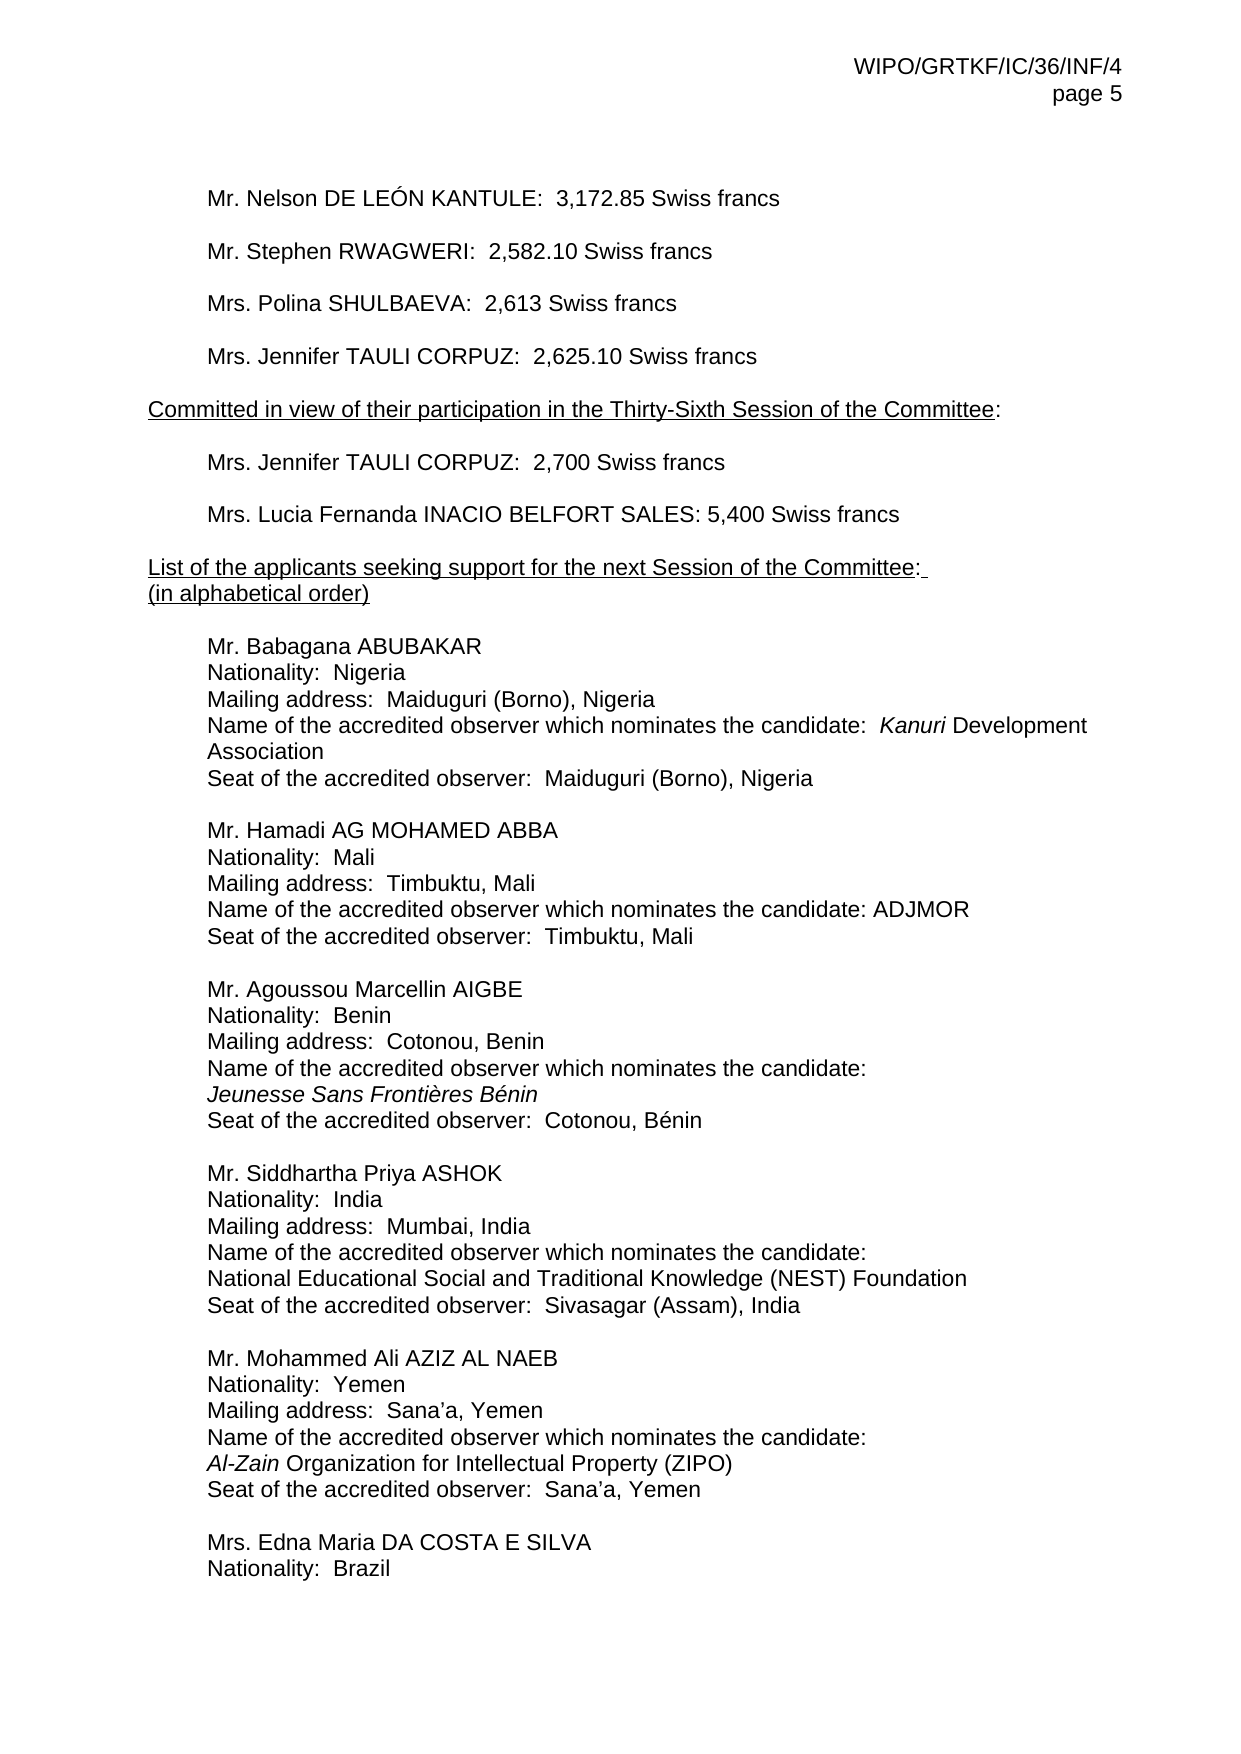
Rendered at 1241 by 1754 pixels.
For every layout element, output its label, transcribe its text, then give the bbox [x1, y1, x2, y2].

text Nationality: Brazil [207, 1555, 1122, 1582]
text Nationality: Benin Mailing address: Cotonou, Benin Name of the accredited observer which nominates the candidate: Jeunesse Sans Frontières Bénin Seat of the accredited observer: Cotonou, Bénin [207, 1002, 1122, 1134]
text Seat of the accredited observer: Sivasagar (Assam), India [207, 1292, 1122, 1318]
text Mrs. Jennifer TAULI CORPUZ: 2,625.10 Swiss francs [207, 343, 1122, 369]
text Mailing address: Mumbai, India [207, 1213, 1122, 1239]
text Mrs. Lucia Fernanda INACIO BELFORT SALES: 5,400 Swiss francs [207, 501, 1122, 527]
text Mrs. Jennifer TAULI CORPUZ: 2,700 Swiss francs [207, 448, 1122, 475]
text Name of the accredited observer which nominates the candidate: Kanuri Development Association [207, 712, 1122, 765]
text (in alphabetical order) [148, 580, 1122, 607]
text List of the applicants seeking support for the next Session of the Committee: [148, 554, 1122, 580]
text Committed in view of their participation in the Thirty-Sixth Session of the Committee: [148, 396, 1122, 422]
text Mr. Agoussou Marcellin AIGBE [207, 976, 1122, 1002]
text Mr. Nelson DE LEÓN KANTULE: 3,172.85 Swiss francs [207, 185, 1122, 211]
text Name of the accredited observer which nominates the candidate: [207, 1239, 1122, 1265]
text Mr. Siddhartha Priya ASHOK [207, 1160, 1122, 1186]
text Nationality: Mali Mailing address: Timbuktu, Mali Name of the accredited observer which nominates the candidate: ADJMOR Seat of the accredited observer: Timbuktu, Mali [207, 844, 1122, 949]
text Mailing address: Maiduguri (Borno) Nigeria [207, 686, 1122, 712]
text Nationality: India [207, 1186, 1122, 1213]
text Mr. Stephen RWAGWERI: 2,582.10 Swiss francs [207, 238, 1122, 264]
text Mr. Babagana ABUBAKAR [207, 633, 1122, 659]
text Nationality: Yemen Mailing address: Sana’a, Yemen Name of the accredited observer which nominates the candidate: Al-Zain Organization for Intellectual Property (ZIPO) Seat of the accredited observer: Sana’a, Yemen [207, 1371, 1122, 1503]
text Mrs. Polina SHULBAEVA: 2,613 Swiss francs [207, 290, 1122, 317]
text Mrs. Edna Maria DA COSTA E SILVA [207, 1529, 1122, 1555]
text Mr. Hamadi AG MOHAMED ABBA [207, 817, 1122, 844]
text Seat of the accredited observer: Maiduguri (Borno) Nigeria [207, 765, 1122, 791]
text Mr. Mohammed Ali AZIZ AL NAEB [207, 1344, 1122, 1371]
text National Educational Social and Traditional Knowledge (NEST) Foundation [207, 1265, 1122, 1292]
text Nationality: Nigeria [207, 659, 1122, 686]
